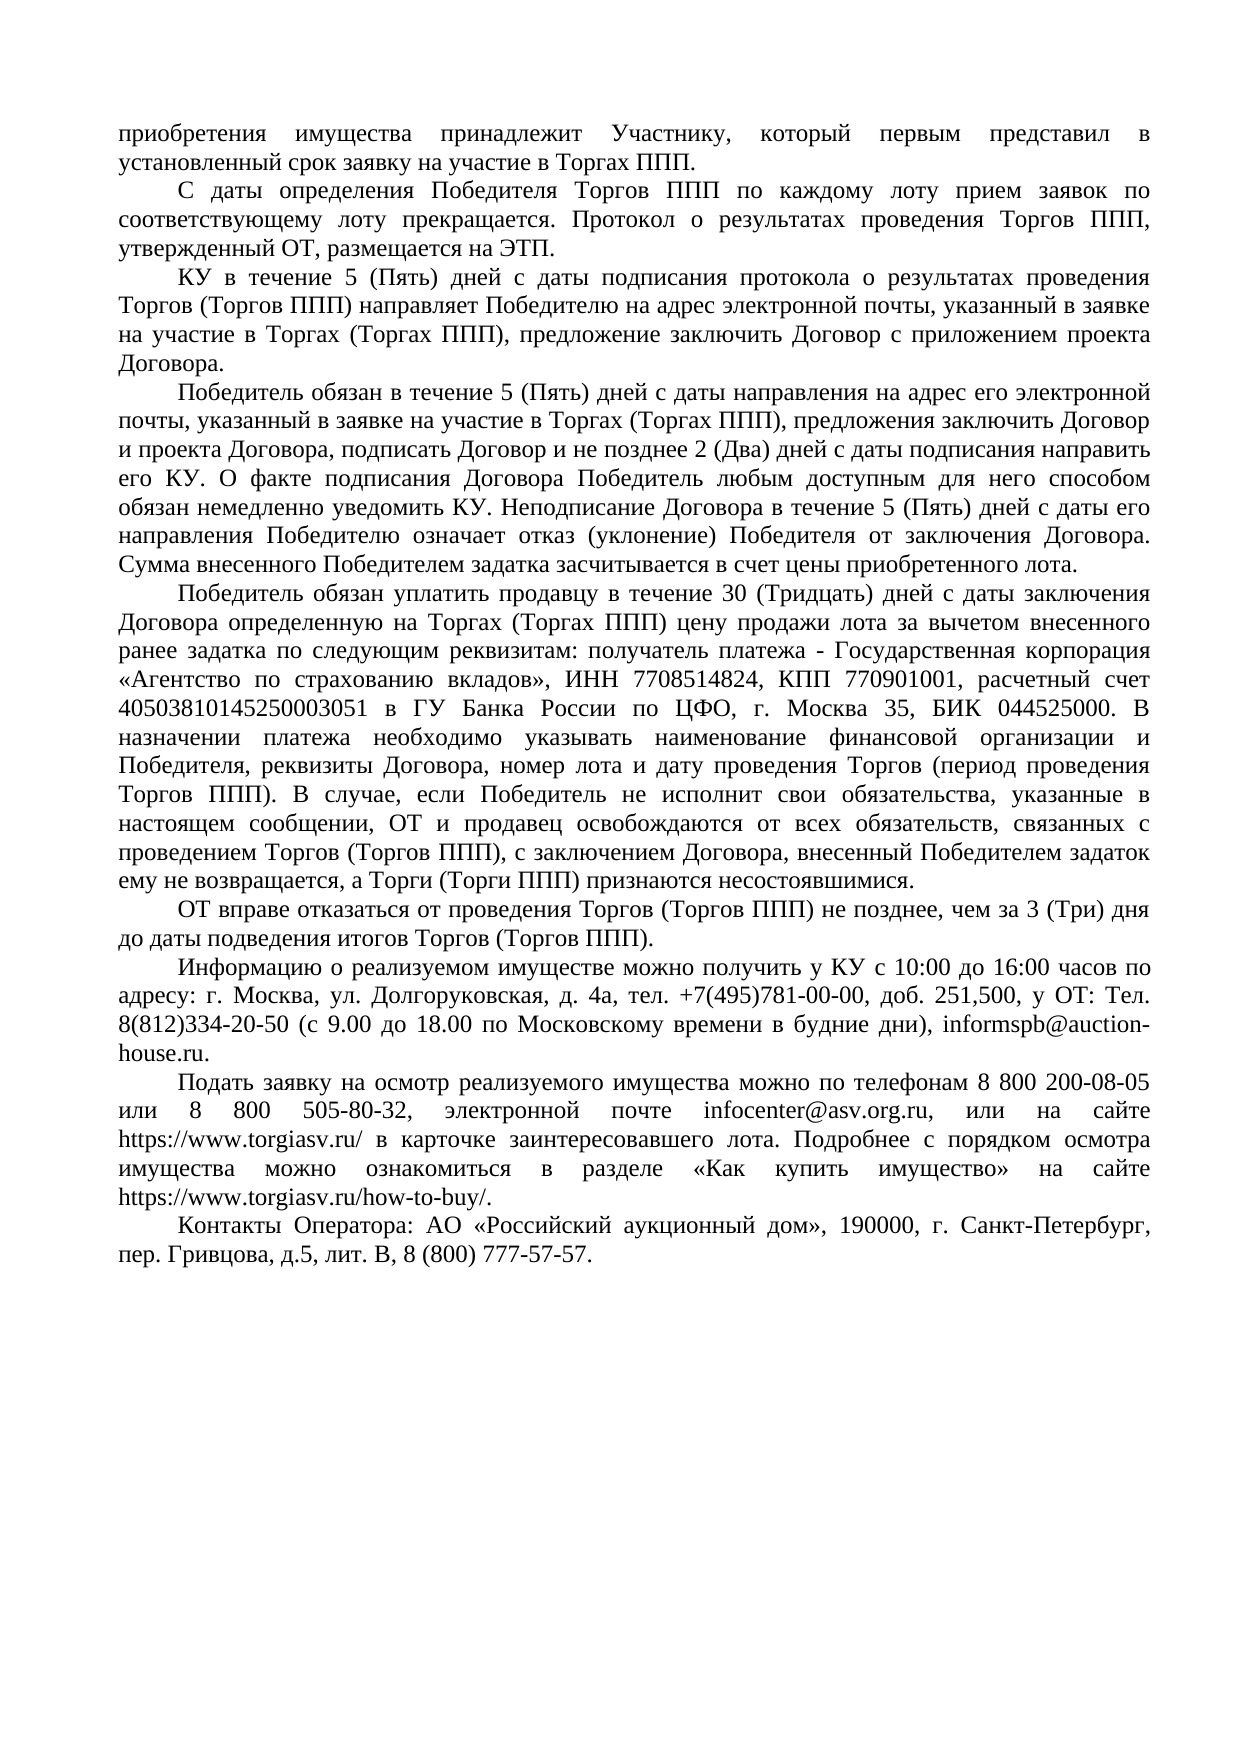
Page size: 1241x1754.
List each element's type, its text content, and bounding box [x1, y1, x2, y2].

text Подать заявку на осмотр реализуемого имущества можно по телефонам 8 800 200-08-05 или 8 800 505-80-32, электронной почте infocenter@asv.org.ru, или на сайте https://www.torgiasv.ru/ в карточке заинтересовавшего лота. Подробнее с порядком осмотра имущества можно ознакомиться в разделе «Как купить имущество» на сайте https://www.torgiasv.ru/how-to-buy/. [118, 1067, 1151, 1211]
text С даты определения Победителя Торгов ППП по каждому лоту прием заявок по соответствующему лоту прекращается. Протокол о результатах проведения Торгов ППП, утвержденный ОТ, размещается на ЭТП. [118, 176, 1151, 262]
text Контакты Оператора: АО «Российский аукционный дом», 190000, г. Санкт-Петербург, пер. Гривцова, д.5, лит. В, 8 (800) 777-57-57. [118, 1211, 1151, 1268]
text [118, 118, 1151, 176]
text Победитель обязан уплатить продавцу в течение 30 (Тридцать) дней с даты заключения Договора определенную на Торгах (Торгах ППП) цену продажи лота за вычетом внесенного ранее задатка по следующим реквизитам: получатель платежа - Государственная корпорация «Агентство по страхованию вкладов», ИНН 7708514824, КПП 770901001, расчетный счет 40503810145250003051 в ГУ Банка России по ЦФО, г. Москва 35, БИК 044525000. В назначении платежа необходимо указывать наименование финансовой организации и Победителя, реквизиты Договора, номер лота и дату проведения Торгов (период проведения Торгов ППП). В случае, если Победитель не исполнит свои обязательства, указанные в настоящем сообщении, ОТ и продавец освобождаются от всех обязательств, связанных с проведением Торгов (Торгов ППП), с заключением Договора, внесенный Победителем задаток ему не возвращается, а Торги (Торги ППП) признаются несостоявшимися. [118, 578, 1151, 894]
text Победитель обязан в течение 5 (Пять) дней с даты направления на адрес его электронной почты, указанный в заявке на участие в Торгах (Торгах ППП), предложения заключить Договор и проекта Договора, подписать Договор и не позднее 2 (Два) дней с даты подписания направить его КУ. О факте подписания Договора Победитель любым доступным для него способом обязан немедленно уведомить КУ. Неподписание Договора в течение 5 (Пять) дней с даты его направления Победителю означает отказ (уклонение) Победителя от заключения Договора. Сумма внесенного Победителем задатка засчитывается в счет цены приобретенного лота. [118, 377, 1151, 578]
text ОТ вправе отказаться от проведения Торгов (Торгов ППП) не позднее, чем за 3 (Три) дня до даты подведения итогов Торгов (Торгов ППП). [118, 894, 1151, 952]
text Информацию о реализуемом имуществе можно получить у КУ с 10:00 до 16:00 часов по адресу: г. Москва, ул. Долгоруковская, д. 4а, тел. +7(495)781-00-00, доб. 251,500, у ОТ: Тел. 8(812)334-20-50 (с 9.00 до 18.00 по Московскому времени в будние дни), informspb@auction-house.ru. [118, 952, 1151, 1067]
text КУ в течение 5 (Пять) дней с даты подписания протокола о результатах проведения Торгов (Торгов ППП) направляет Победителю на адрес электронной почты, указанный в заявке на участие в Торгах (Торгах ППП), предложение заключить Договор с приложением проекта Договора. [118, 262, 1151, 377]
